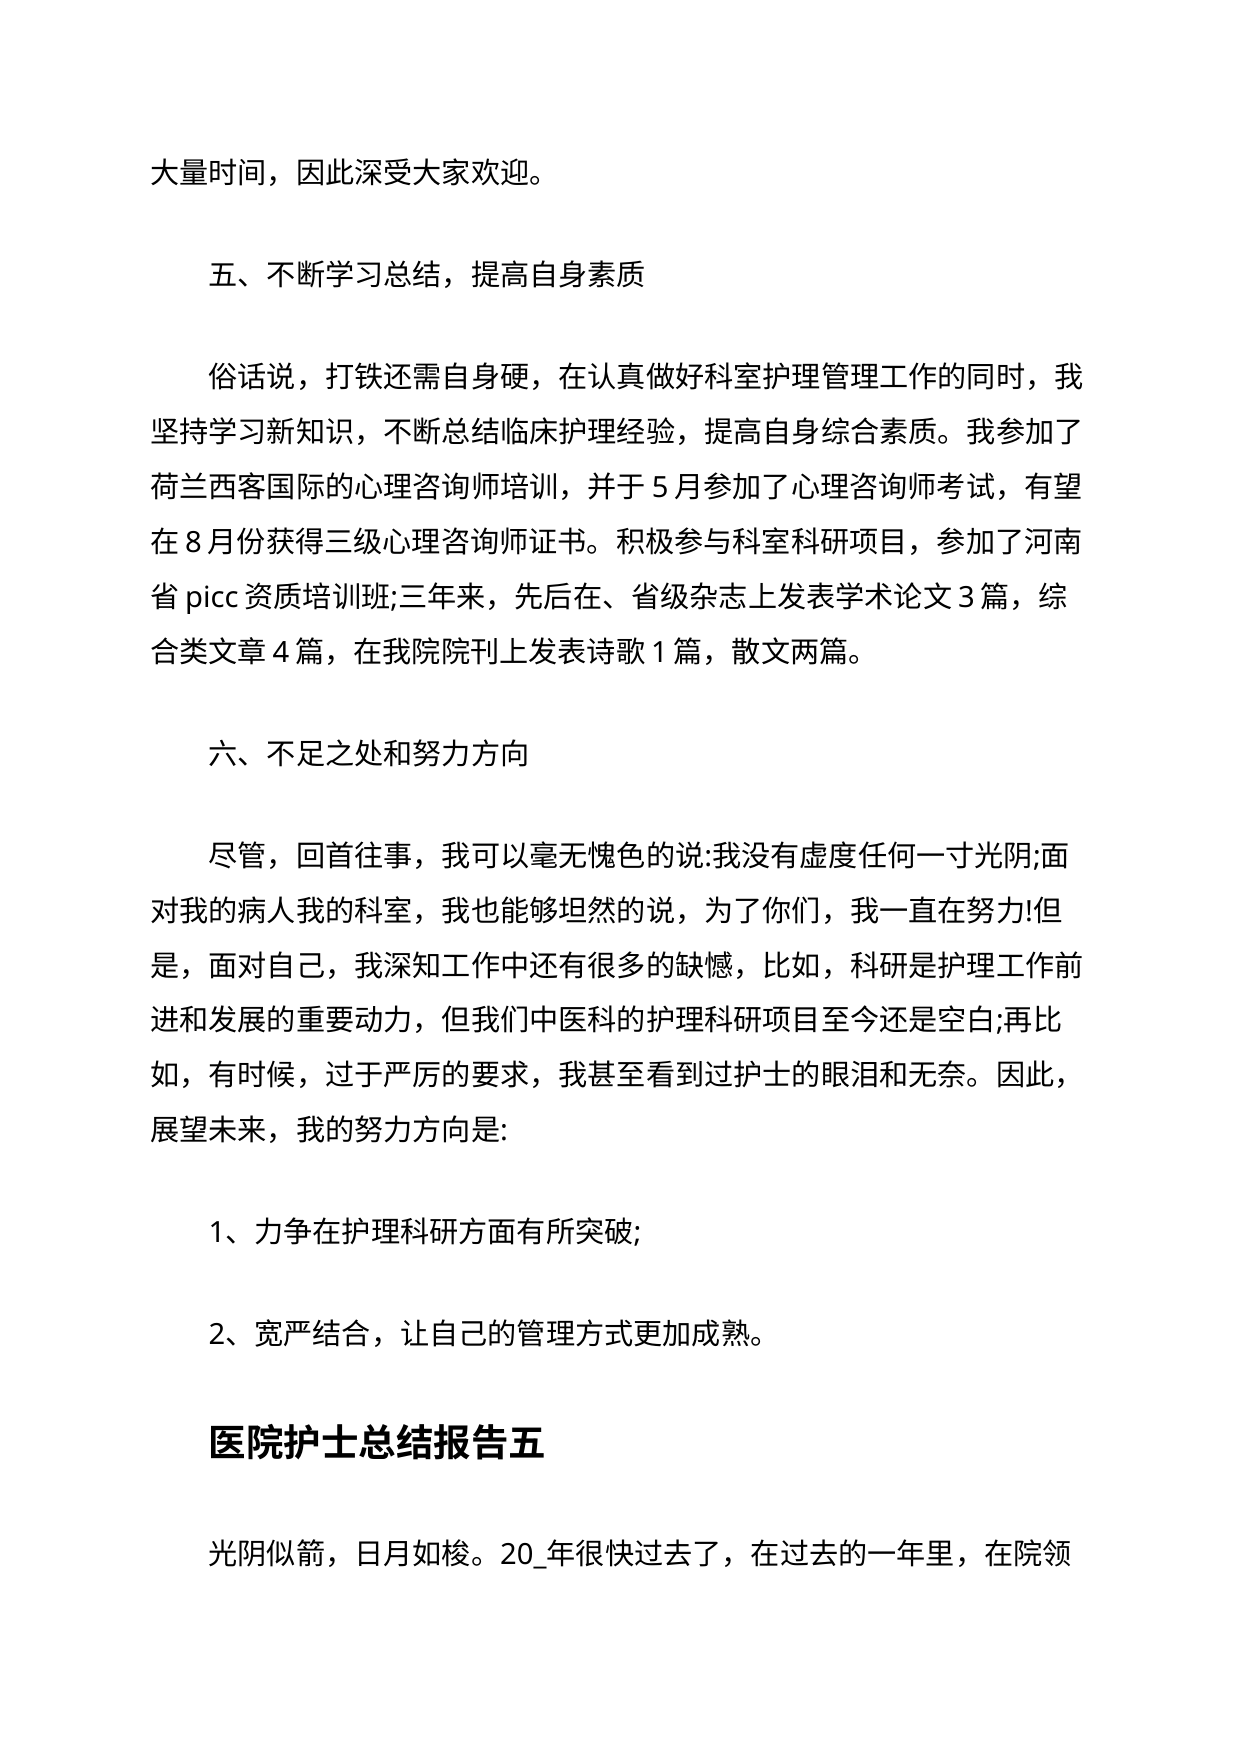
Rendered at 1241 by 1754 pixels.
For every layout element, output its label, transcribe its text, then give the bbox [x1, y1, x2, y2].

text 医院护士总结报告五 [150, 1413, 1090, 1467]
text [150, 150, 1090, 192]
text 2、宽严结合，让自己的管理方式更加成熟。 [150, 1311, 1090, 1353]
text 1、力争在护理科研方面有所突破; [150, 1209, 1090, 1251]
text 五、不断学习总结，提高自身素质 [150, 252, 1090, 294]
text 俗话说，打铁还需自身硬，在认真做好科室护理管理工作的同时，我坚持学习新知识，不断总结临床护理经验，提高自身综合素质。我参加了荷兰西客国际的心理咨询师培训，并于5月参加了心理咨询师考试，有望在8月份获得三级心理咨询师证书。积极参与科室科研项目，参加了河南省picc资质培训班;三年来，先后在、省级杂志上发表学术论文3篇，综合类文章4篇，在我院院刊上发表诗歌1篇，散文两篇。 [150, 353, 1090, 671]
text 尽管，回首往事，我可以毫无愧色的说:我没有虚度任何一寸光阴;面对我的病人我的科室，我也能够坦然的说，为了你们，我一直在努力!但是，面对自己，我深知工作中还有很多的缺憾，比如，科研是护理工作前进和发展的重要动力，但我们中医科的护理科研项目至今还是空白;再比如，有时候，过于严厉的要求，我甚至看到过护士的眼泪和无奈。因此，展望未来，我的努力方向是: [150, 832, 1090, 1149]
text 六、不足之处和努力方向 [150, 730, 1090, 773]
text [150, 1530, 1090, 1573]
